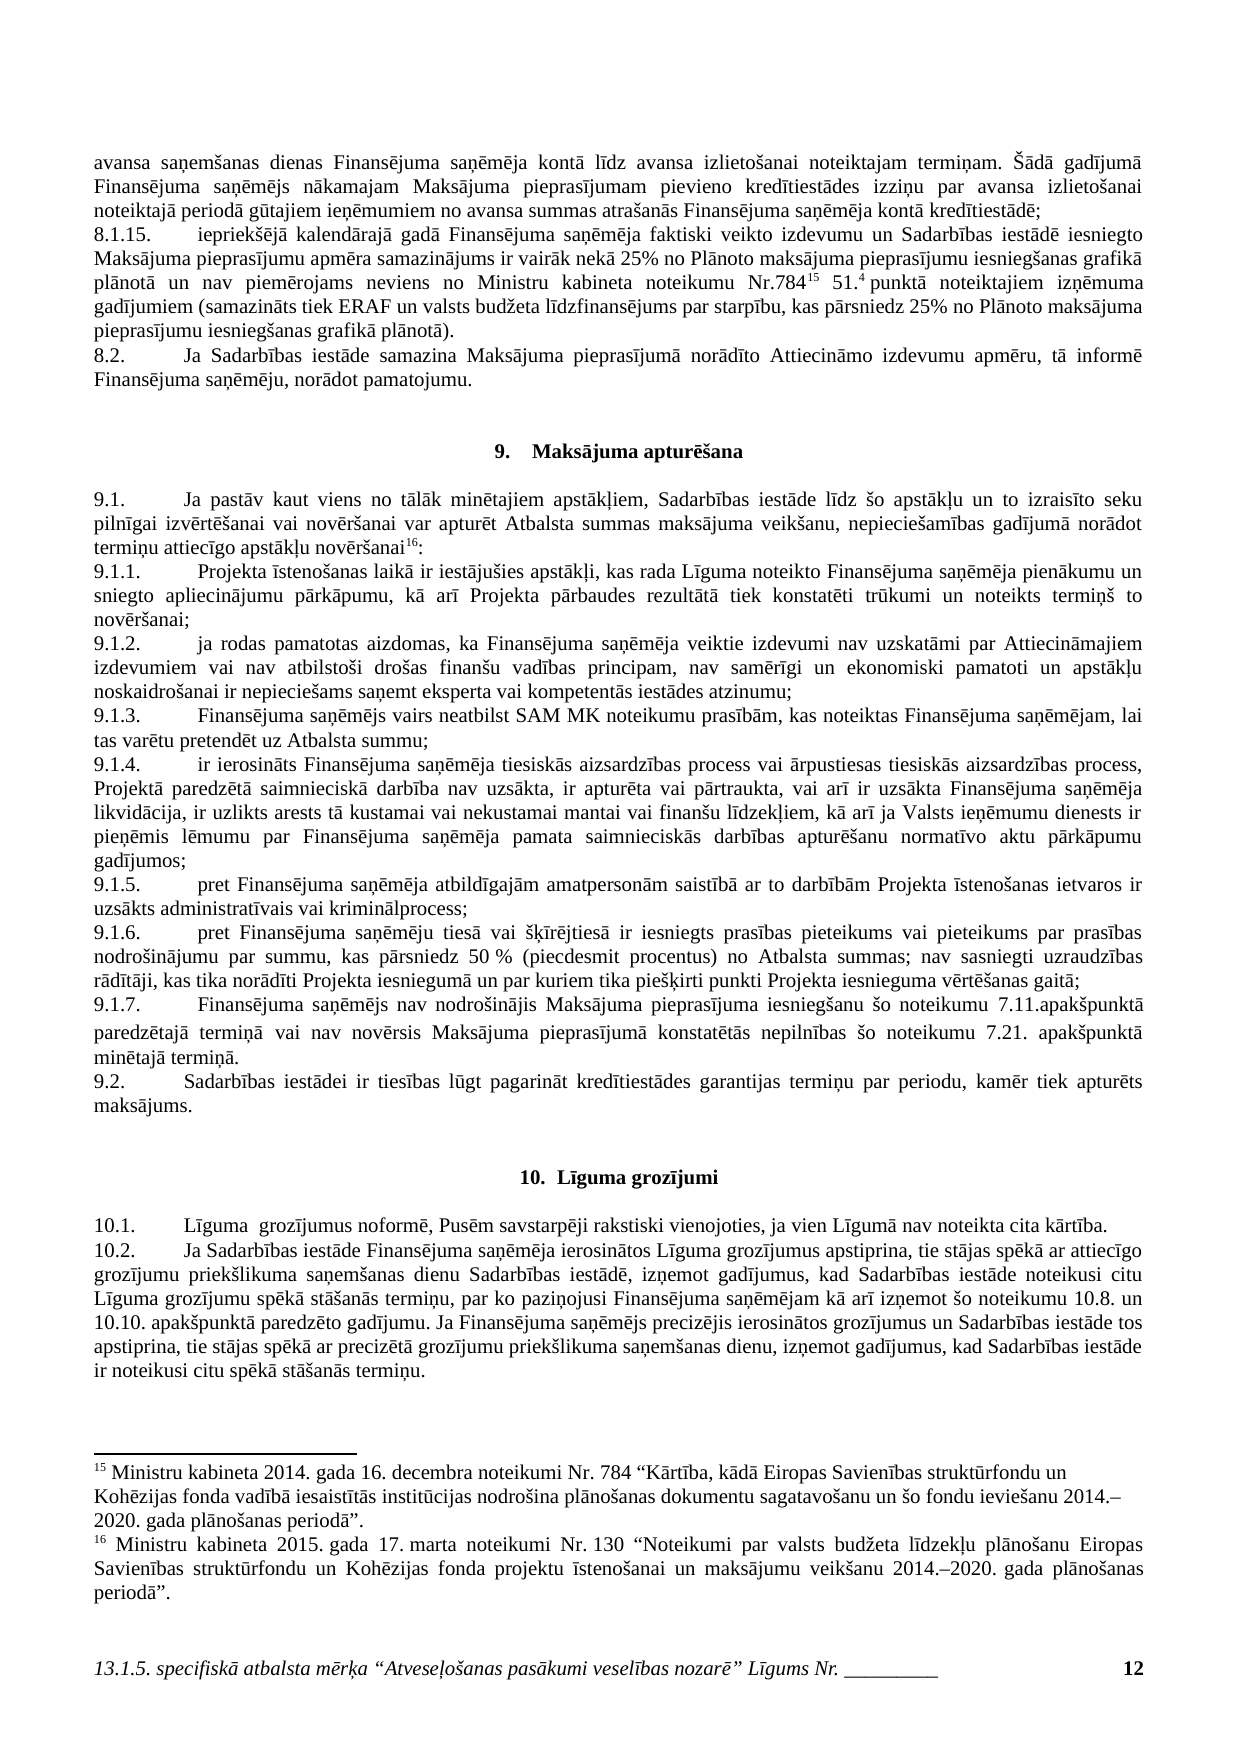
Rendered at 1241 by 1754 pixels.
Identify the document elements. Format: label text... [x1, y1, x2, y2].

list pret Finansējuma saņēmēju tiesā vai šķīrējtiesā ir iesniegts prasības pieteikums vai pieteikums par prasības nodrošinājumu par summu, kas pārsniedz 50 % (piecdesmit procentus) no Atbalsta summas; nav sasniegti uzraudzības rādītāji, kas tika norādīti Projekta iesniegumā un par kuriem tika piešķirti punkti Projekta iesnieguma vērtēšanas gaitā; [94, 920, 1144, 992]
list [94, 150, 1144, 222]
list Finansējuma saņēmējs nav nodrošinājis Maksājuma pieprasījuma iesniegšanu šo noteikumu 7.11.apakšpunktā paredzētajā termiņā vai nav novērsis Maksājuma pieprasījumā konstatētās nepilnības šo noteikumu 7.21. apakšpunktā minētajā termiņā. [94, 992, 1144, 1069]
list Ja Sadarbības iestāde Finansējuma saņēmēja ierosinātos Līguma grozījumus apstiprina, tie stājas spēkā ar attiecīgo grozījumu priekšlikuma saņemšanas dienu Sadarbības iestādē, izņemot gadījumus, kad Sadarbības iestāde noteikusi citu Līguma grozījumu spēkā stāšanās termiņu, par ko paziņojusi Finansējuma saņēmējam kā arī izņemot šo noteikumu 10.8. un 10.10. apakšpunktā paredzēto gadījumu. Ja Finansējuma saņēmējs precizējis ierosinātos grozījumus un Sadarbības iestāde tos apstiprina, tie stājas spēkā ar precizētā grozījumu priekšlikuma saņemšanas dienu, izņemot gadījumus, kad Sadarbības iestāde ir noteikusi citu spēkā stāšanās termiņu. [94, 1237, 1144, 1382]
list Projekta īstenošanas laikā ir iestājušies apstākļi, kas rada Līguma noteikto Finansējuma saņēmēja pienākumu un sniegto apliecinājumu pārkāpumu, kā arī Projekta pārbaudes rezultātā tiek konstatēti trūkumi un noteikts termiņš to novēršanai; [94, 559, 1144, 631]
list Sadarbības iestādei ir tiesības lūgt pagarināt kredītiestādes garantijas termiņu par periodu, kamēr tiek apturēts maksājums. [94, 1069, 1144, 1117]
list iepriekšējā kalendārajā gadā Finansējuma saņēmēja faktiski veikto izdevumu un Sadarbības iestādē iesniegto Maksājuma pieprasījumu apmēra samazinājums ir vairāk nekā 25% no Plānoto maksājuma pieprasījumu iesniegšanas grafikā plānotā un nav piemērojams neviens no Ministru kabineta noteikumu Nr.784 51.4 punktā noteiktajiem izņēmuma gadījumiem (samazināts tiek ERAF un valsts budžeta līdzfinansējums par starpību, kas pārsniedz 25% no Plānoto maksājuma pieprasījumu iesniegšanas grafikā plānotā). [94, 222, 1144, 342]
list Ja Sadarbības iestāde samazina Maksājuma pieprasījumā norādīto Attiecināmo izdevumu apmēru, tā informē Finansējuma saņēmēju, norādot pamatojumu. [94, 342, 1144, 391]
list Finansējuma saņēmējs vairs neatbilst SAM MK noteikumu prasībām, kas noteiktas Finansējuma saņēmējam, lai tas varētu pretendēt uz Atbalsta summu; [94, 703, 1144, 752]
list ja rodas pamatotas aizdomas, ka Finansējuma saņēmēja veiktie izdevumi nav uzskatāmi par Attiecināmajiem izdevumiem vai nav atbilstoši drošas finanšu vadības principam, nav samērīgi un ekonomiski pamatoti un apstākļu noskaidrošanai ir nepieciešams saņemt eksperta vai kompetentās iestādes atzinumu; [94, 631, 1144, 703]
list ir ierosināts Finansējuma saņēmēja tiesiskās aizsardzības process vai ārpustiesas tiesiskās aizsardzības process, Projektā paredzētā saimnieciskā darbība nav uzsākta, ir apturēta vai pārtraukta, vai arī ir uzsākta Finansējuma saņēmēja likvidācija, ir uzlikts arests tā kustamai vai nekustamai mantai vai finanšu līdzekļiem, kā arī ja Valsts ieņēmumu dienests ir pieņēmis lēmumu par Finansējuma saņēmēja pamata saimnieciskās darbības apturēšanu normatīvo aktu pārkāpumu gadījumos; [94, 752, 1144, 872]
list Maksājuma apturēšana [94, 439, 1144, 463]
list Ja pastāv kaut viens no tālāk minētajiem apstākļiem, Sadarbības iestāde līdz šo apstākļu un to izraisīto seku pilnīgai izvērtēšanai vai novēršanai var apturēt Atbalsta summas maksājuma veikšanu, nepieciešamības gadījumā norādot termiņu attiecīgo apstākļu novēršanai: [94, 487, 1144, 559]
list pret Finansējuma saņēmēja atbildīgajām amatpersonām saistībā ar to darbībām Projekta īstenošanas ietvaros ir uzsākts administratīvais vai kriminālprocess; [94, 872, 1144, 920]
list Līguma grozījumi [94, 1165, 1144, 1189]
list Līguma grozījumus noformē, Pusēm savstarpēji rakstiski vienojoties, ja vien Līgumā nav noteikta cita kārtība. [94, 1213, 1144, 1237]
